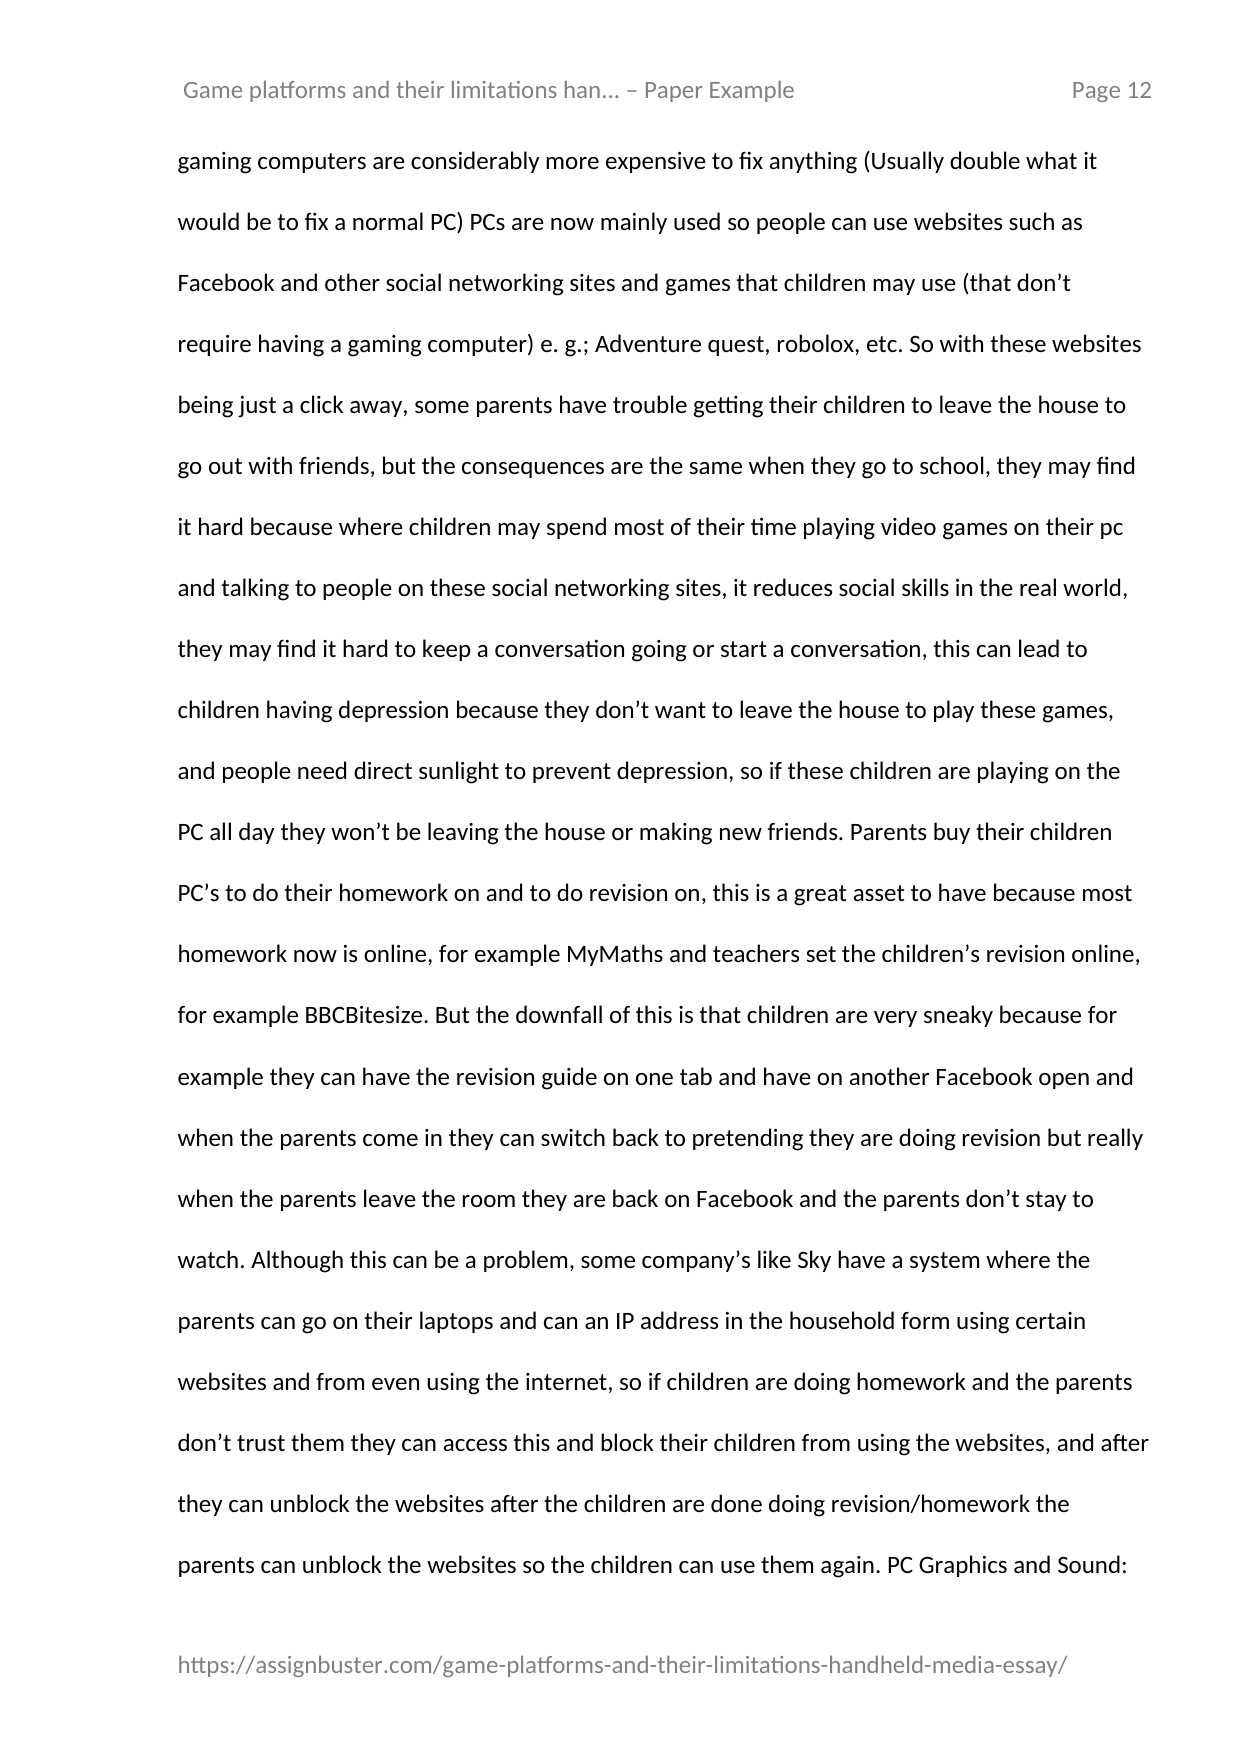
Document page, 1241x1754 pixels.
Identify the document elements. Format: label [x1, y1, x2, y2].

text [177, 145, 1152, 1579]
